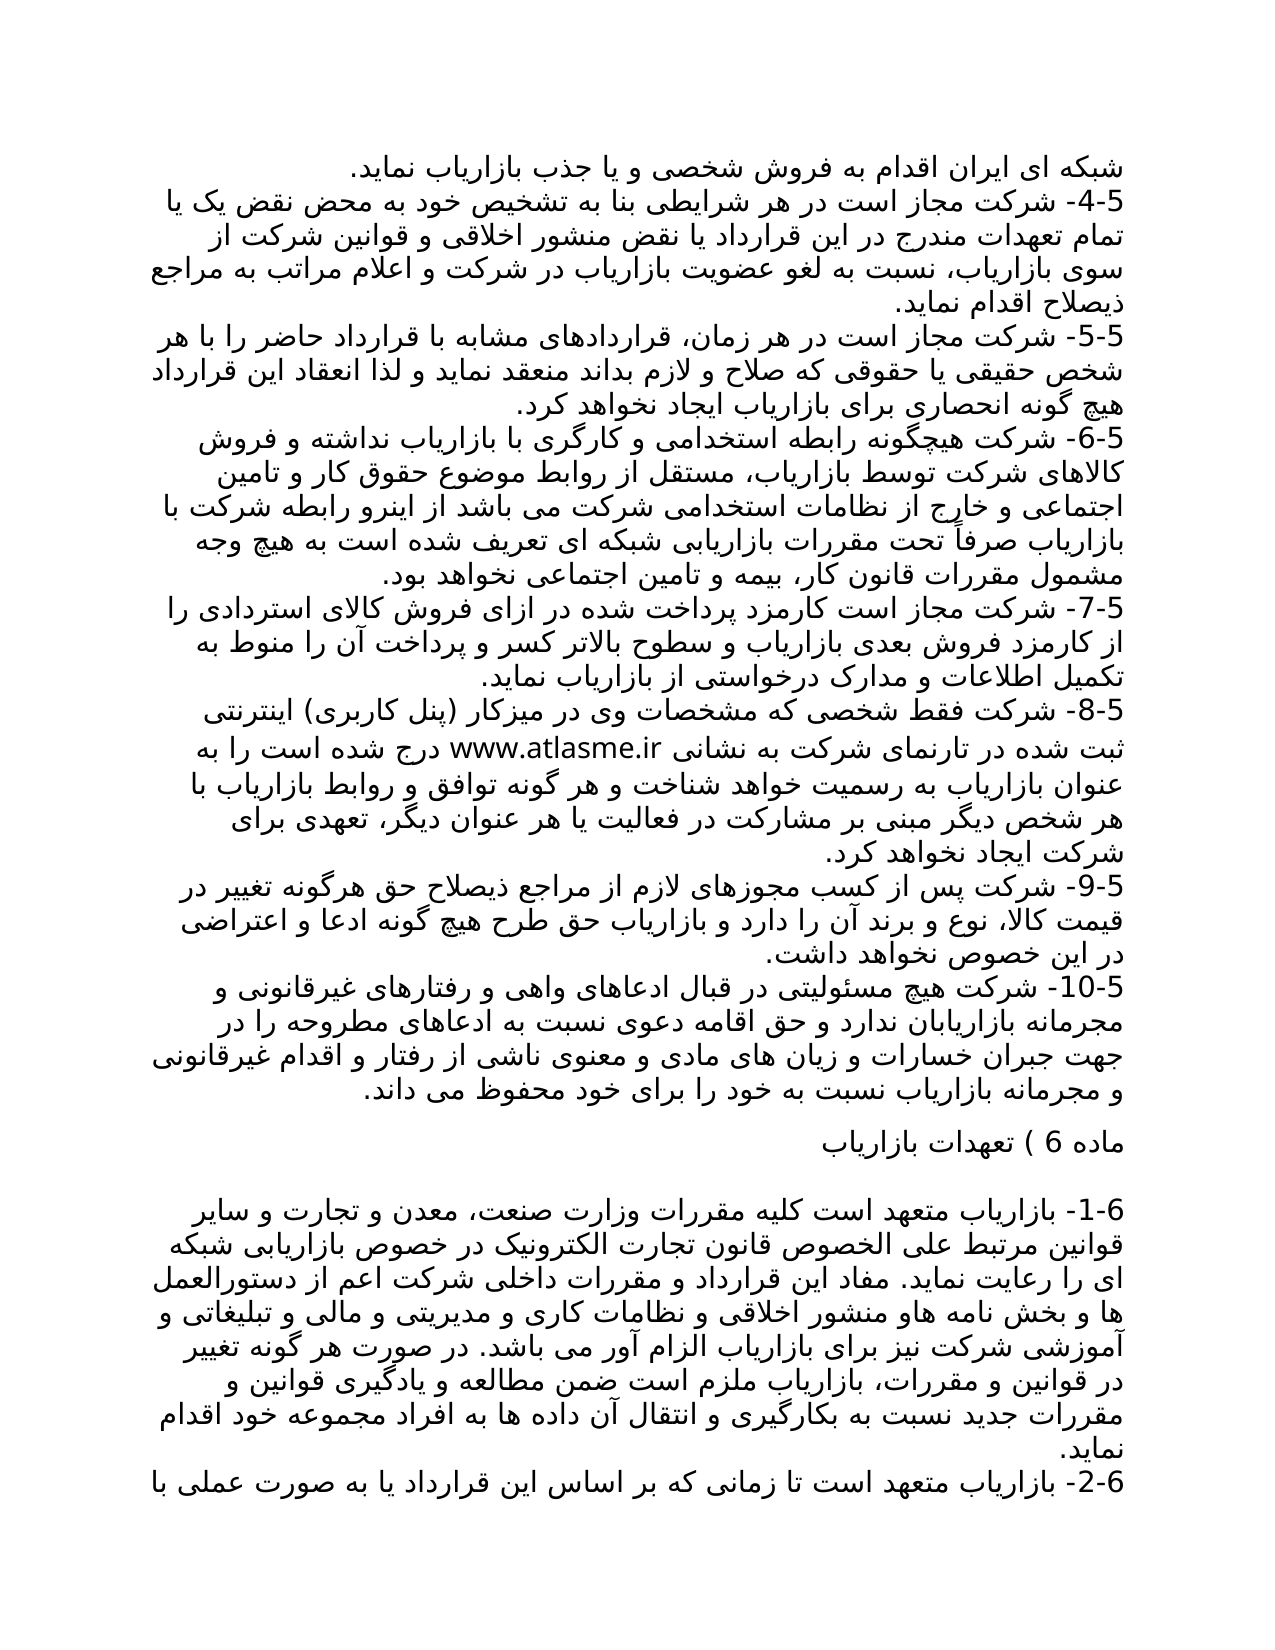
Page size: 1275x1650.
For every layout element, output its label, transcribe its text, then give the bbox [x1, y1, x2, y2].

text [150, 1159, 1125, 1499]
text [150, 150, 1125, 1107]
text ماده 6 ) تعهدات بازاریاب [150, 1125, 1125, 1159]
